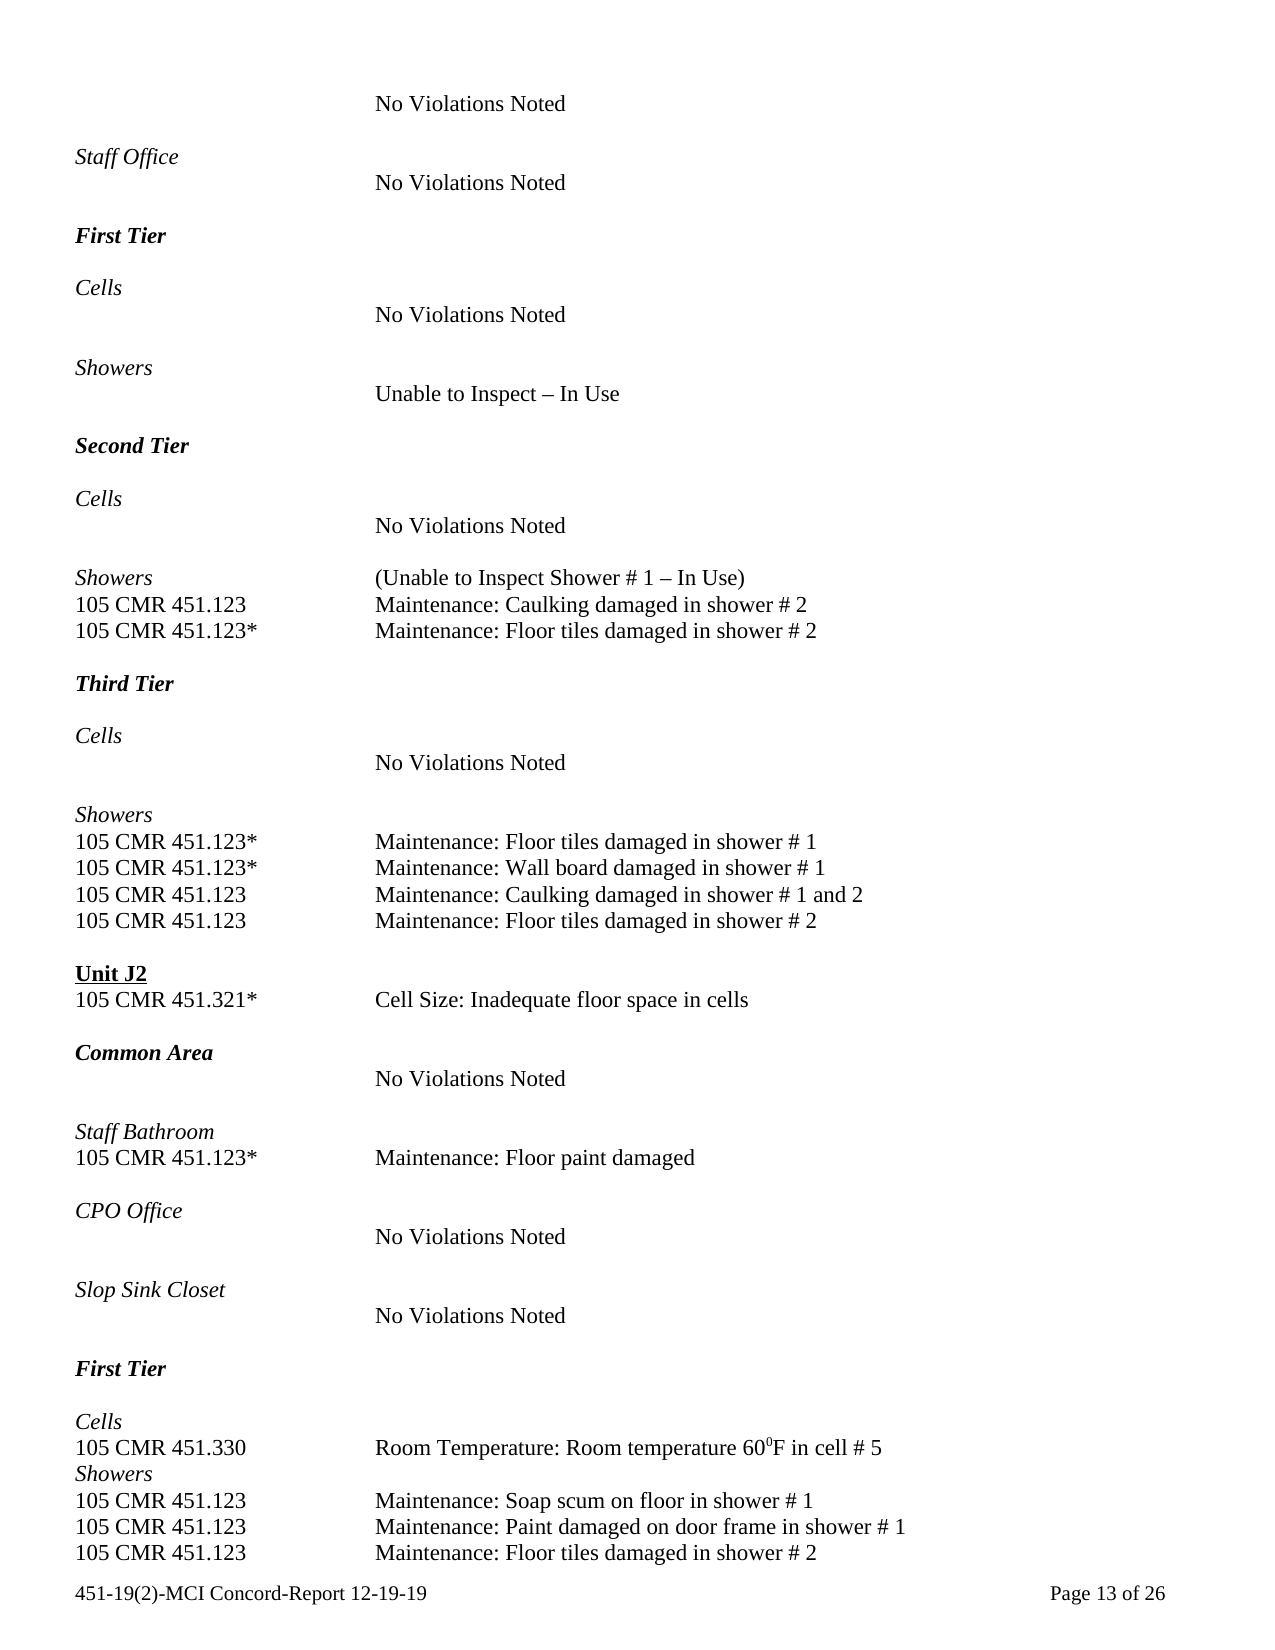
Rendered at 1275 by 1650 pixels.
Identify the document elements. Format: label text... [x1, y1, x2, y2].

text Showers [75, 353, 1200, 380]
text Showers [75, 802, 1200, 828]
text Staff Office [75, 143, 1200, 169]
text No Violations Noted [75, 749, 1200, 775]
text Unit J2 [75, 960, 1200, 986]
text 105 CMR 451.123* Maintenance: Floor paint damaged [75, 1144, 1200, 1171]
text No Violations Noted [300, 1223, 1200, 1249]
text Cells [75, 274, 1200, 301]
text 105 CMR 451.123 Maintenance: Paint damaged on door frame in shower # 1 [75, 1513, 1200, 1539]
text 105 CMR 451.123 Maintenance: Floor tiles damaged in shower # 2 [75, 907, 1200, 933]
text Common Area [75, 1039, 1200, 1065]
text Cells [75, 1408, 1200, 1434]
text 105 CMR 451.330 Room Temperature: Room temperature 600F in cell # 5 [75, 1434, 1200, 1460]
text Third Tier [75, 670, 1200, 696]
text No Violations Noted [75, 90, 1200, 116]
text First Tier [75, 1355, 1200, 1381]
text CPO Office [75, 1197, 1200, 1223]
text 105 CMR 451.123* Maintenance: Floor tiles damaged in shower # 1 [75, 828, 1200, 854]
text Showers (Unable to Inspect Shower # 1 – In Use) [75, 564, 1200, 591]
text 105 CMR 451.123* Maintenance: Floor tiles damaged in shower # 2 [75, 617, 1200, 643]
text 105 CMR 451.123 Maintenance: Caulking damaged in shower # 2 [75, 591, 1200, 617]
text Slop Sink Closet [75, 1276, 1200, 1302]
text No Violations Noted [75, 1065, 1200, 1091]
text 105 CMR 451.123 Maintenance: Caulking damaged in shower # 1 and 2 [75, 881, 1200, 907]
text Cells [75, 485, 1200, 512]
text 105 CMR 451.123 Maintenance: Soap scum on floor in shower # 1 [75, 1487, 1200, 1513]
text Second Tier [75, 433, 1200, 459]
text No Violations Noted [75, 169, 1200, 195]
text 105 CMR 451.321* Cell Size: Inadequate floor space in cells [75, 986, 1200, 1012]
text Staff Bathroom [75, 1118, 1200, 1144]
text 105 CMR 451.123* Maintenance: Wall board damaged in shower # 1 [75, 854, 1200, 881]
text Cells [75, 722, 1200, 749]
text Unable to Inspect – In Use [300, 380, 1200, 406]
text No Violations Noted [75, 301, 1200, 327]
text 105 CMR 451.123 Maintenance: Floor tiles damaged in shower # 2 [75, 1539, 1200, 1566]
text No Violations Noted [75, 512, 1200, 538]
text No Violations Noted [300, 1302, 1200, 1329]
text Showers [75, 1460, 1200, 1487]
text First Tier [75, 222, 1200, 248]
